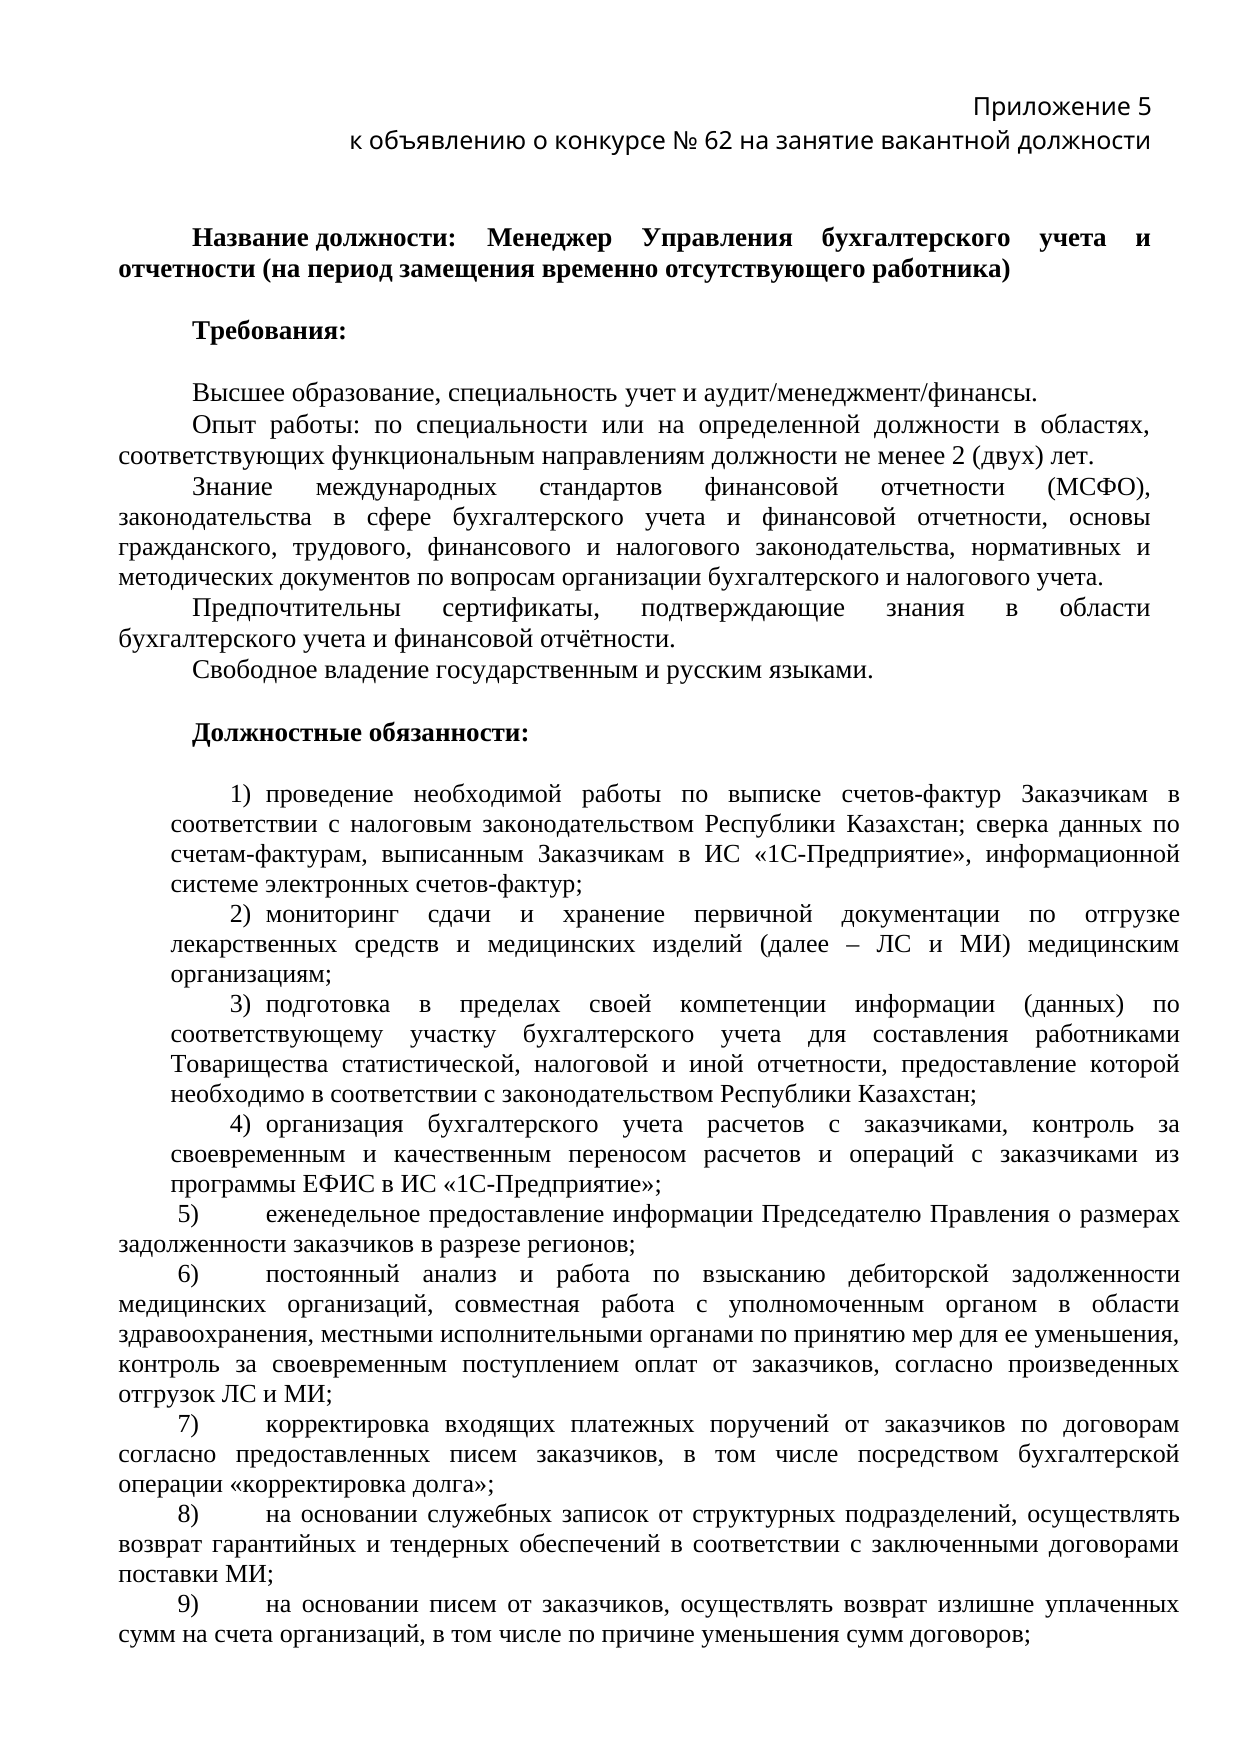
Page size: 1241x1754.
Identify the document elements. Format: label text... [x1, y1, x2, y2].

list мониторинг сдачи и хранение первичной документации по отгрузке лекарственных средств и медицинских изделий (далее – ЛС и МИ) медицинским организациям; [170, 898, 1181, 988]
list проведение необходимой работы по выписке счетов-фактур Заказчикам в соответствии с налоговым законодательством Республики Казахстан; сверка данных по счетам-фактурам, выписанным Заказчикам в ИС «1С-Предприятие», информационной системе электронных счетов-фактур; [170, 778, 1181, 898]
text 9) на основании писем от заказчиков, осуществлять возврат излишне уплаченных сумм на счета организаций, в том числе по причине уменьшения сумм договоров; [118, 1588, 1181, 1648]
text Опыт работы: по специальности или на определенной должности в областях, соответствующих функциональным направлениям должности не менее 2 (двух) лет. [118, 408, 1152, 470]
text Должностные обязанности: [118, 716, 1152, 747]
text 7) корректировка входящих платежных поручений от заказчиков по договорам согласно предоставленных писем заказчиков, в том числе посредством бухгалтерской операции «корректировка долга»; [118, 1408, 1181, 1498]
list организация бухгалтерского учета расчетов с заказчиками, контроль за своевременным и качественным переносом расчетов и операций с заказчиками из программы ЕФИС в ИС «1С-Предприятие»; [170, 1108, 1181, 1198]
text 5) еженедельное предоставление информации Председателю Правления о размерах задолженности заказчиков в разрезе регионов; [118, 1198, 1181, 1258]
text 8) на основании служебных записок от структурных подразделений, осуществлять возврат гарантийных и тендерных обеспечений в соответствии с заключенными договорами поставки МИ; [118, 1498, 1181, 1588]
text Приложение 5 [118, 89, 1152, 123]
text Высшее образование, специальность учет и аудит/менеджмент/финансы. [118, 377, 1152, 408]
text Требования: [118, 314, 1152, 345]
list подготовка в пределах своей компетенции информации (данных) по соответствующему участку бухгалтерского учета для составления работниками Товарищества статистической, налоговой и иной отчетности, предоставление которой необходимо в соответствии с законодательством Республики Казахстан; [170, 988, 1181, 1108]
text Предпочтительны сертификаты, подтверждающие знания в области бухгалтерского учета и финансовой отчётности. [118, 591, 1152, 653]
text к объявлению о конкурсе № 62 на занятие вакантной должности [118, 123, 1152, 157]
text Название должности: Менеджер Управления бухгалтерского учета и отчетности (на период замещения временно отсутствующего работника) [118, 221, 1152, 283]
text Знание международных стандартов финансовой отчетности (МСФО), законодательства в сфере бухгалтерского учета и финансовой отчетности, основы гражданского, трудового, финансового и налогового законодательства, нормативных и методических документов по вопросам организации бухгалтерского и налогового учета. [118, 470, 1152, 591]
text Свободное владение государственным и русским языками. [118, 653, 1152, 684]
text 6) постоянный анализ и работа по взысканию дебиторской задолженности медицинских организаций, совместная работа с уполномоченным органом в области здравоохранения, местными исполнительными органами по принятию мер для ее уменьшения, контроль за своевременным поступлением оплат от заказчиков, согласно произведенных отгрузок ЛС и МИ; [118, 1258, 1181, 1408]
